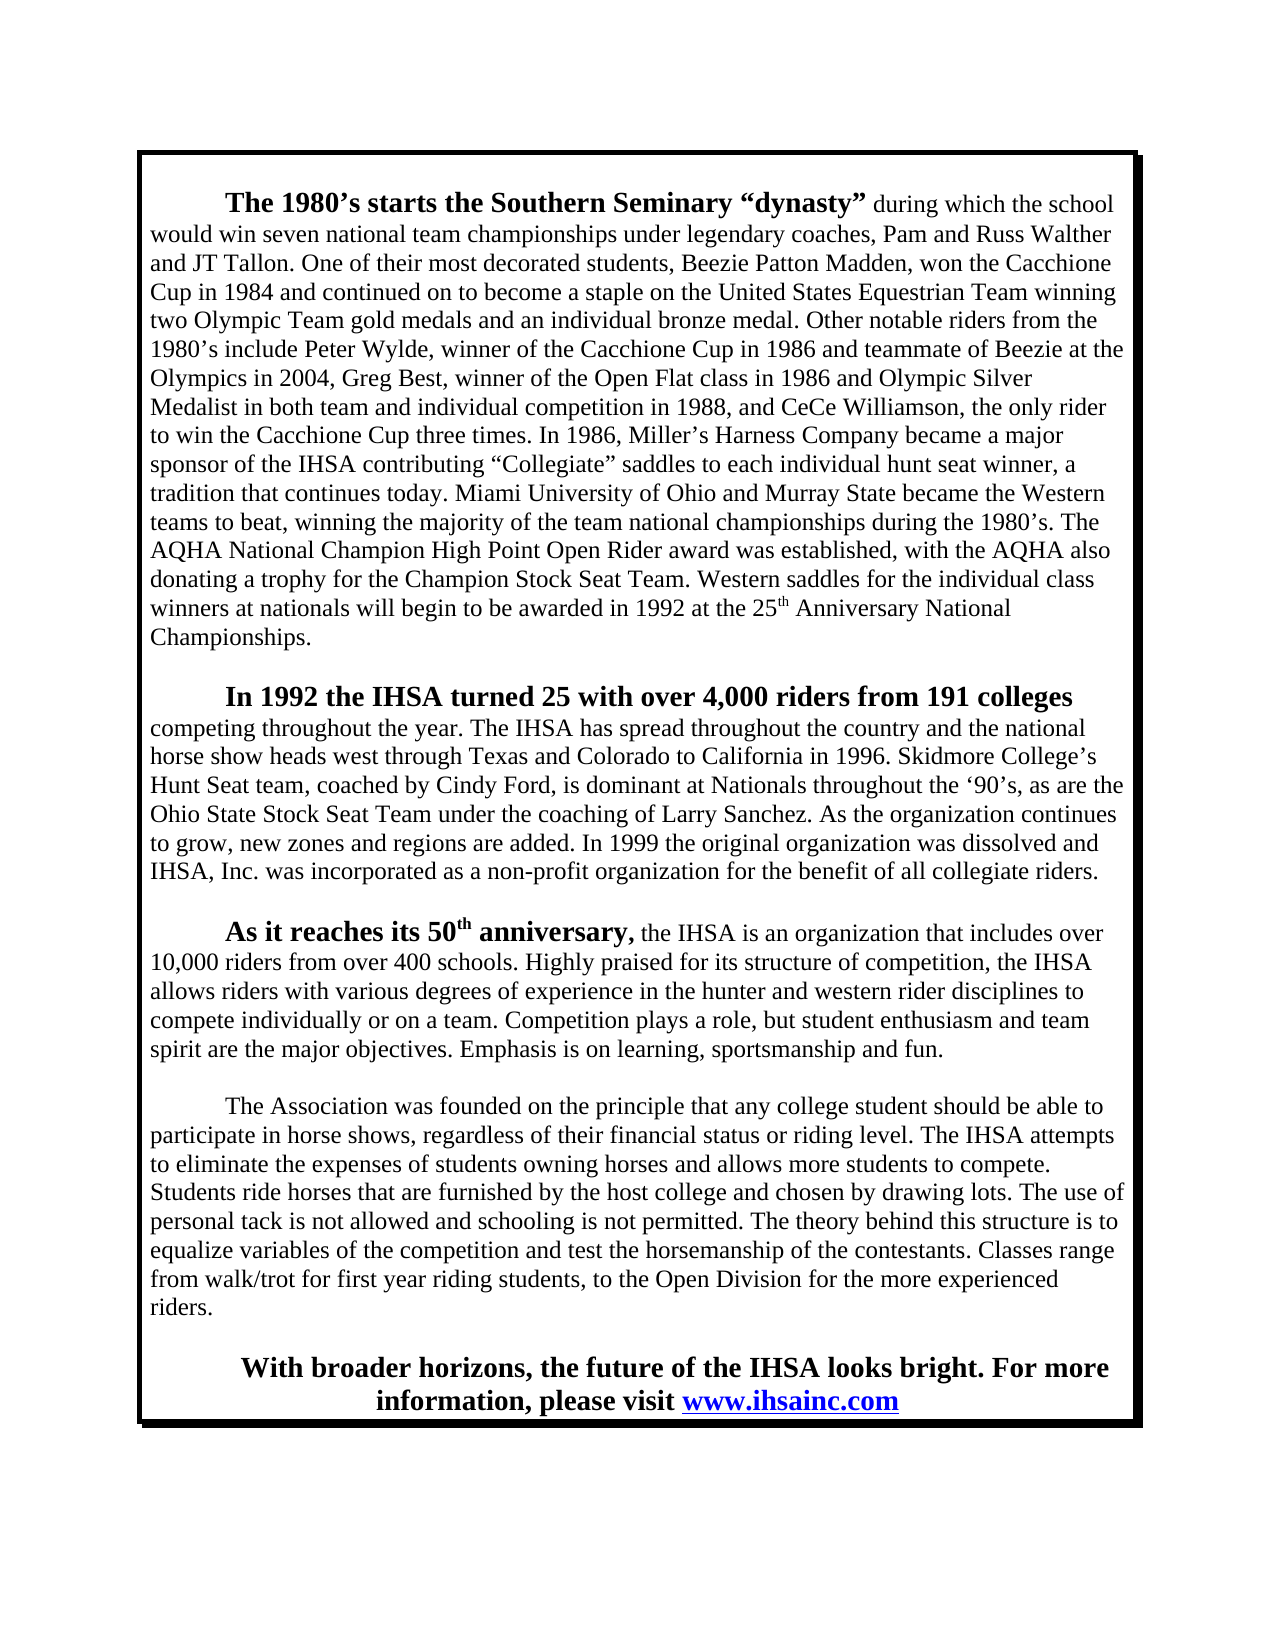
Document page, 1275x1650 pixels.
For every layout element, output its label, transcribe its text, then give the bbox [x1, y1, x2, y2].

text The Association was founded on the principle that any college student should be able to participate in horse shows, regardless of their financial status or riding level. The IHSA attempts to eliminate the expenses of students owning horses and allows more students to compete. Students ride horses that are furnished by the host college and chosen by drawing lots. The use of personal tack is not allowed and schooling is not permitted. The theory behind this structure is to equalize variables of the competition and test the horsemanship of the contestants. Classes range from walk/trot for first year riding students, to the Open Division for the more experienced riders. [150, 1091, 1125, 1321]
text The 1980’s starts the Southern Seminary “dynasty” during which the school would win seven national team championships under legendary coaches, Pam and Russ Walther and JT Tallon. One of their most decorated students, Beezie Patton Madden, won the Cacchione Cup in 1984 and continued on to become a staple on the United States Equestrian Team winning two Olympic Team gold medals and an individual bronze medal. Other notable riders from the 1980’s include Peter Wylde, winner of the Cacchione Cup in 1986 and teammate of Beezie at the Olympics in 2004, Greg Best, winner of the Open Flat class in 1986 and Olympic Silver Medalist in both team and individual competition in 1988, and CeCe Williamson, the only rider to win the Cacchione Cup three times. In 1986, Miller’s Harness Company became a major sponsor of the IHSA contributing “Collegiate” saddles to each individual hunt seat winner, a tradition that continues today. Miami University of Ohio and Murray State became the Western teams to beat, winning the majority of the team national championships during the 1980’s. The AQHA National Champion High Point Open Rider award was established, with the AQHA also donating a trophy for the Champion Stock Seat Team. Western saddles for the individual class winners at nationals will begin to be awarded in 1992 at the 25th Anniversary National Championships. [150, 186, 1125, 650]
text With broader horizons, the future of the IHSA looks bright. For more information, please visit www.ihsainc.com [142, 1343, 1133, 1419]
text In 1992 the IHSA turned 25 with over 4,000 riders from 191 colleges competing throughout the year. The IHSA has spread throughout the country and the national horse show heads west through Texas and Colorado to California in 1996. Skidmore College’s Hunt Seat team, coached by Cindy Ford, is dominant at Nationals throughout the ‘90’s, as are the Ohio State Stock Seat Team under the coaching of Larry Sanchez. As the organization continues to grow, new zones and regions are added. In 1999 the original organization was dissolved and IHSA, Inc. was incorporated as a non-profit organization for the benefit of all collegiate riders. [150, 679, 1125, 885]
text As it reaches its 50th anniversary, the IHSA is an organization that includes over 10,000 riders from over 400 schools. Highly praised for its structure of competition, the IHSA allows riders with various degrees of experience in the hunter and western rider disciplines to compete individually or on a team. Competition plays a role, but student enthusiasm and team spirit are the major objectives. Emphasis is on learning, sportsmanship and fun. [150, 914, 1125, 1062]
